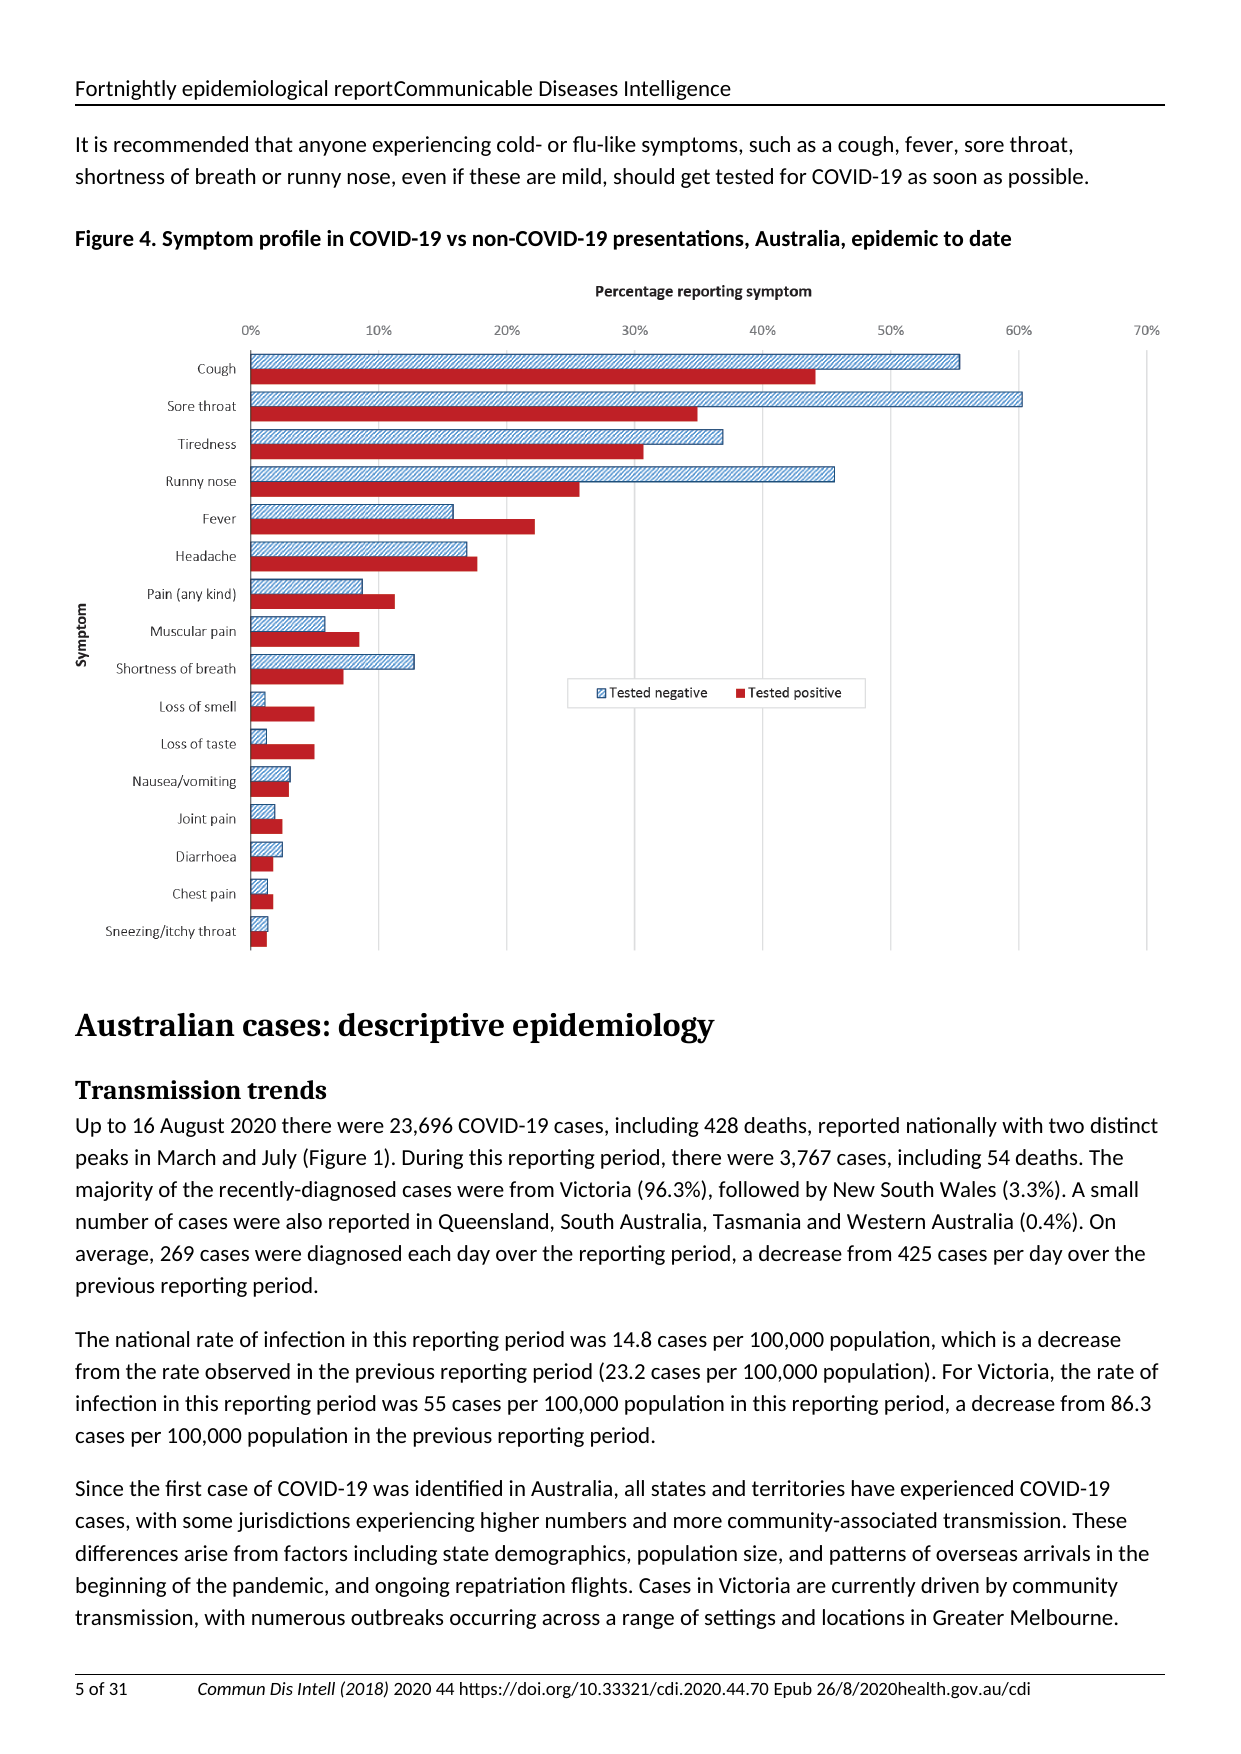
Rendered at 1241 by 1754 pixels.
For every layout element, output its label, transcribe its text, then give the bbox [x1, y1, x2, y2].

text Figure 4. Symptom profile in COVID-19 vs non-COVID-19 presentations, Australia, epidemic to date [75, 224, 1165, 252]
subtitle Transmission trends [75, 1075, 1165, 1106]
text Up to 16 August 2020 there were 23,696 COVID-19 cases, including 428 deaths, reported nationally with two distinct peaks in March and July (Figure 1). During this reporting period, there were 3,767 cases, including 54 deaths. The majority of the recently-diagnosed cases were from Victoria (96.3%), followed by New South Wales (3.3%). A small number of cases were also reported in Queensland, South Australia, Tasmania and Western Australia (0.4%). On average, 269 cases were diagnosed each day over the reporting period, a decrease from 425 cases per day over the previous reporting period. [75, 1111, 1165, 1300]
picture [75, 285, 1161, 952]
text Since the first case of COVID-19 was identified in Australia, all states and territories have experienced COVID-19 cases, with some jurisdictions experiencing higher numbers and more community-associated transmission. These differences arise from factors including state demographics, population size, and patterns of overseas arrivals in the beginning of the pandemic, and ongoing repatriation flights. Cases in Victoria are currently driven by community transmission, with numerous outbreaks occurring across a range of settings and locations in Greater Melbourne. [75, 1474, 1165, 1631]
text It is recommended that anyone experiencing cold- or flu-like symptoms, such as a cough, fever, sore throat, shortness of breath or runny nose, even if these are mild, should get tested for COVID-19 as soon as possible. [75, 130, 1165, 190]
subtitle Australian cases: descriptive epidemiology [75, 1006, 1165, 1044]
text The national rate of infection in this reporting period was 14.8 cases per 100,000 population, which is a decrease from the rate observed in the previous reporting period (23.2 cases per 100,000 population). For Victoria, the rate of infection in this reporting period was 55 cases per 100,000 population in this reporting period, a decrease from 86.3 cases per 100,000 population in the previous reporting period. [75, 1325, 1165, 1449]
